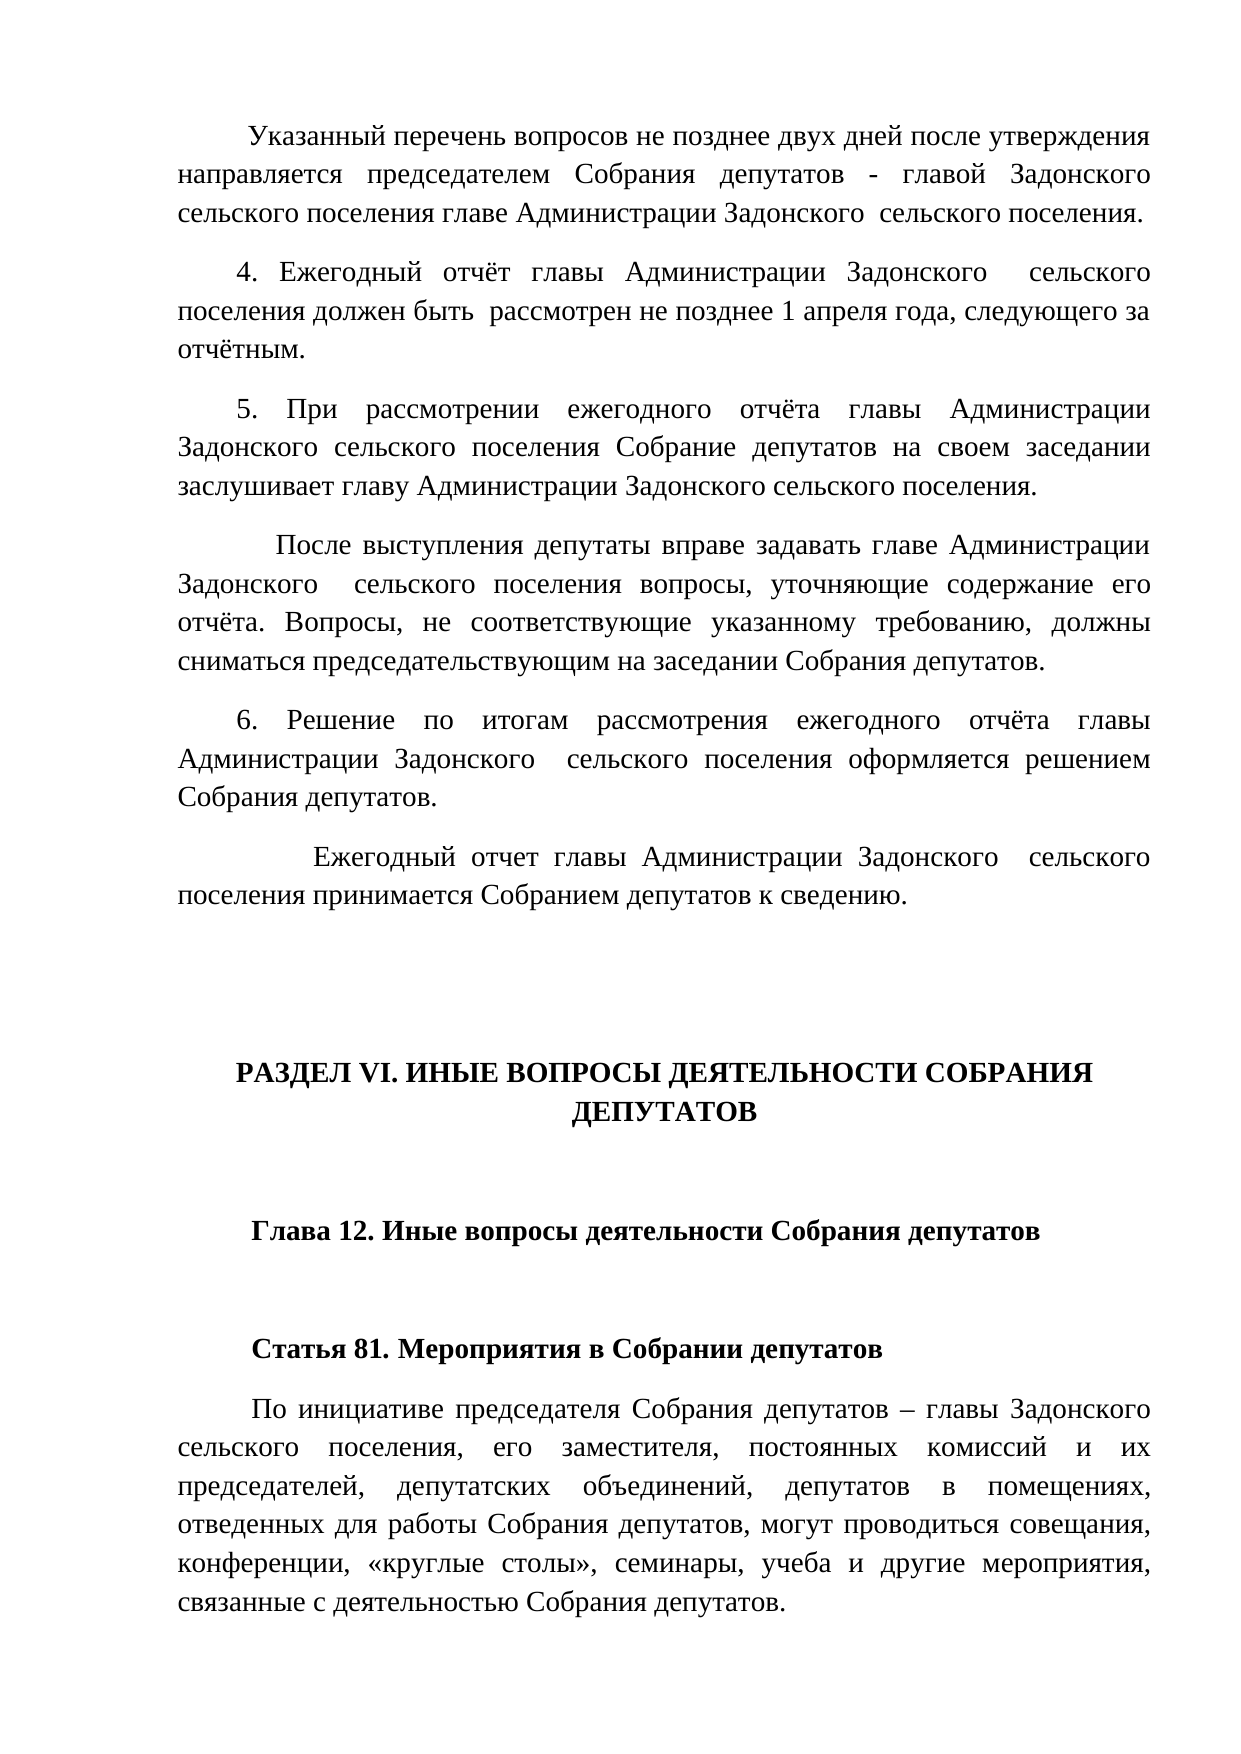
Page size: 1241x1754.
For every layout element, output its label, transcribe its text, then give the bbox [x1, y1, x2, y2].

text По инициативе председателя Собрания депутатов – главы Задонского сельского поселения, его заместителя, постоянных комиссий и их председателей, депутатских объединений, депутатов в помещениях, отведенных для работы Собрания депутатов, могут проводиться совещания, конференции, «круглые столы», семинары, учеба и другие мероприятия, связанные с деятельностью Собрания депутатов. [177, 1391, 1152, 1617]
text Статья 81. Мероприятия в Собрании депутатов [177, 1332, 1152, 1365]
text После выступления депутаты вправе задавать главе Администрации Задонского сельского поселения вопросы, уточняющие содержание его отчёта. Вопросы, не соответствующие указанному требованию, должны сниматься председательствующим на заседании Собрания депутатов. [177, 527, 1152, 677]
text 6. Решение по итогам рассмотрения ежегодного отчёта главы Администрации Задонского сельского поселения оформляется решением Собрания депутатов. [177, 702, 1152, 813]
text Указанный перечень вопросов не позднее двух дней после утверждения направляется председателем Собрания депутатов - главой Задонского сельского поселения главе Администрации Задонского сельского поселения. [177, 118, 1152, 229]
text Ежегодный отчет главы Администрации Задонского сельского поселения принимается Собранием депутатов к сведению. [177, 839, 1152, 911]
text РАЗДЕЛ VI. ИНЫЕ ВОПРОСЫ ДЕЯТЕЛЬНОСТИ СОБРАНИЯ ДЕПУТАТОВ [177, 1056, 1152, 1128]
text 4. Ежегодный отчёт главы Администрации Задонского сельского поселения должен быть рассмотрен не позднее 1 апреля года, следующего за отчётным. [177, 254, 1152, 365]
text 5. При рассмотрении ежегодного отчёта главы Администрации Задонского сельского поселения Собрание депутатов на своем заседании заслушивает главу Администрации Задонского сельского поселения. [177, 391, 1152, 502]
text Глава 12. Иные вопросы деятельности Собрания депутатов [177, 1213, 1152, 1246]
